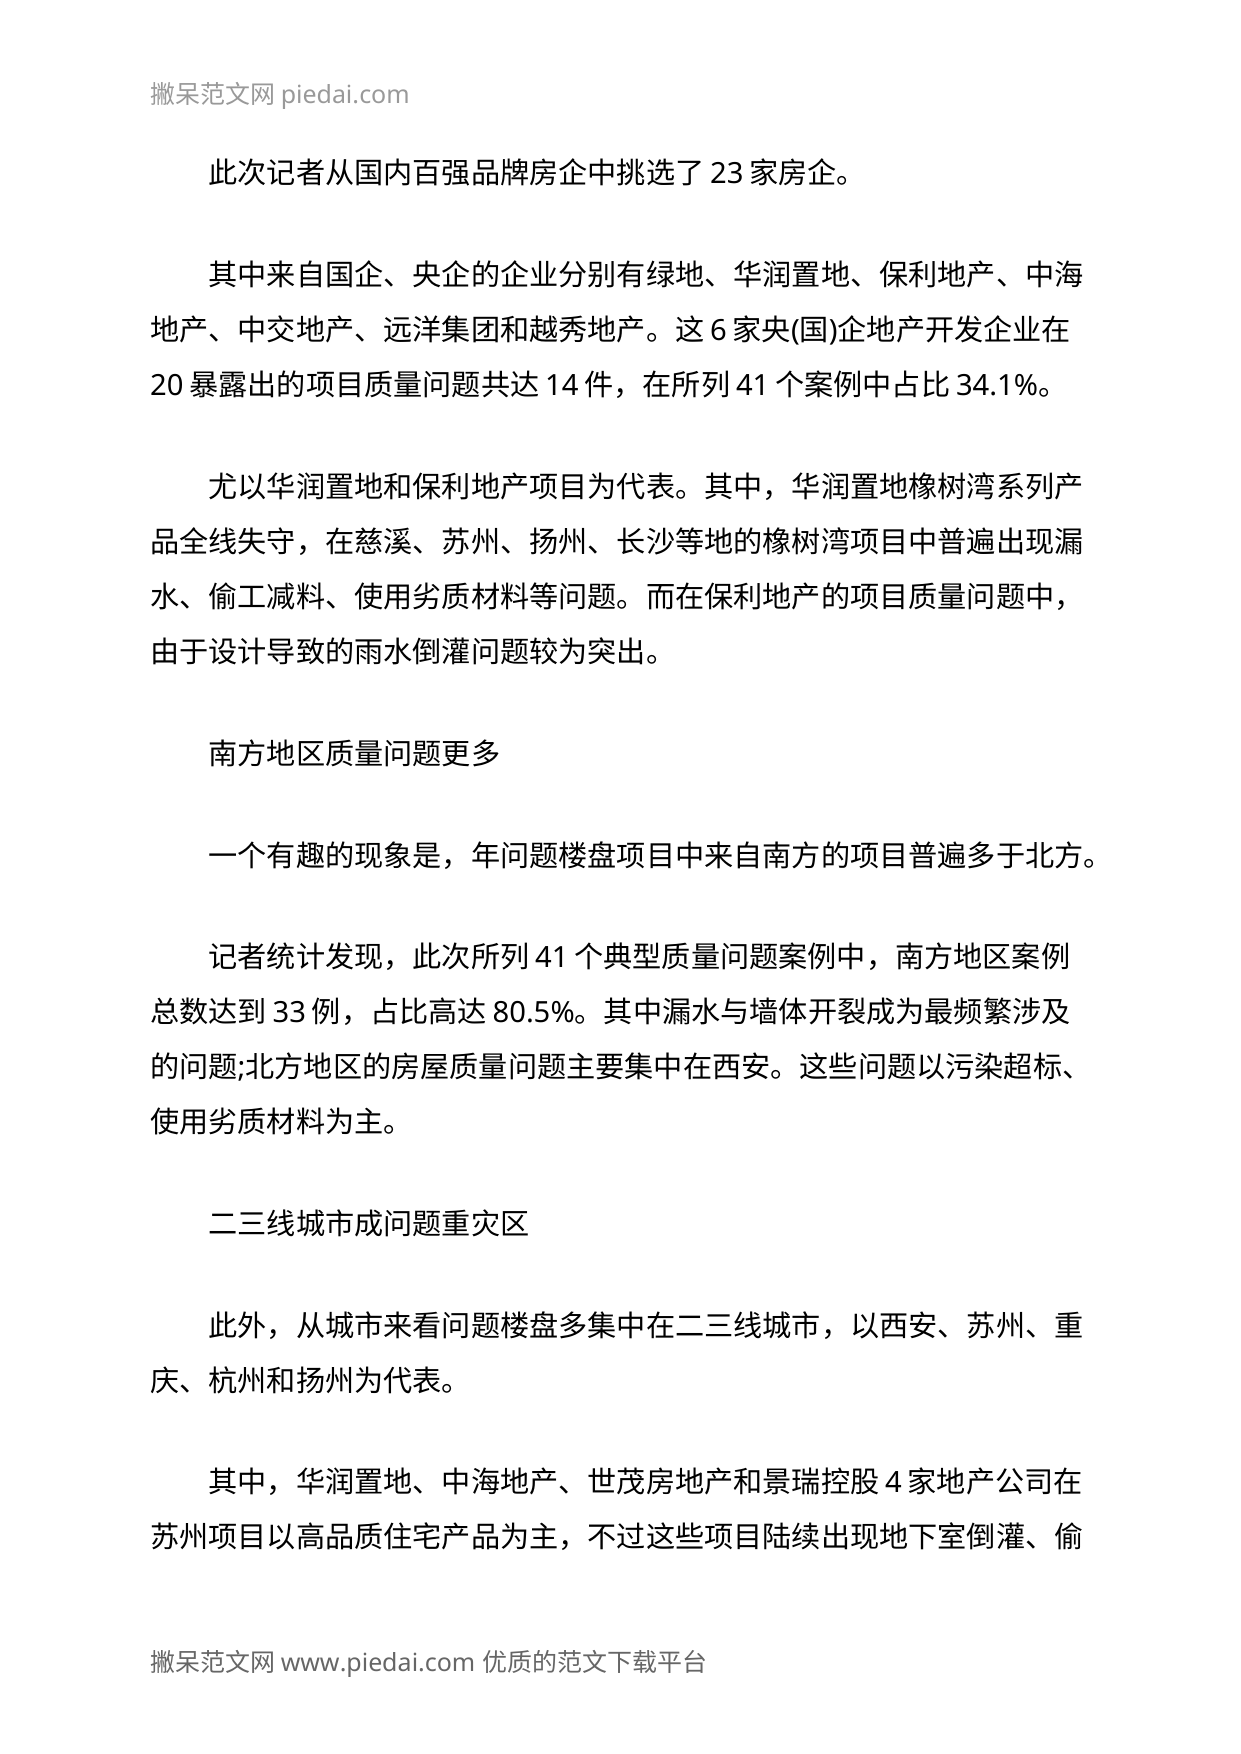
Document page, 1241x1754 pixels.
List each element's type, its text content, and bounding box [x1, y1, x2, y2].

text 二三线城市成问题重灾区 [150, 1201, 1090, 1243]
text 其中来自国企、央企的企业分别有绿地、华润置地、保利地产、中海地产、中交地产、远洋集团和越秀地产。这6家央(国)企地产开发企业在20暴露出的项目质量问题共达14件，在所列41个案例中占比34.1%。 [150, 252, 1090, 404]
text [150, 1459, 1090, 1556]
text 南方地区质量问题更多 [150, 730, 1090, 773]
text 尤以华润置地和保利地产项目为代表。其中，华润置地橡树湾系列产品全线失守，在慈溪、苏州、扬州、长沙等地的橡树湾项目中普遍出现漏水、偷工减料、使用劣质材料等问题。而在保利地产的项目质量问题中，由于设计导致的雨水倒灌问题较为突出。 [150, 464, 1090, 671]
text 此外，从城市来看问题楼盘多集中在二三线城市，以西安、苏州、重庆、杭州和扬州为代表。 [150, 1302, 1090, 1399]
text 一个有趣的现象是，年问题楼盘项目中来自南方的项目普遍多于北方。 [150, 832, 1090, 874]
text 记者统计发现，此次所列41个典型质量问题案例中，南方地区案例总数达到33例，占比高达80.5%。其中漏水与墙体开裂成为最频繁涉及的问题;北方地区的房屋质量问题主要集中在西安。这些问题以污染超标、使用劣质材料为主。 [150, 934, 1090, 1141]
text 此次记者从国内百强品牌房企中挑选了23家房企。 [150, 150, 1090, 192]
